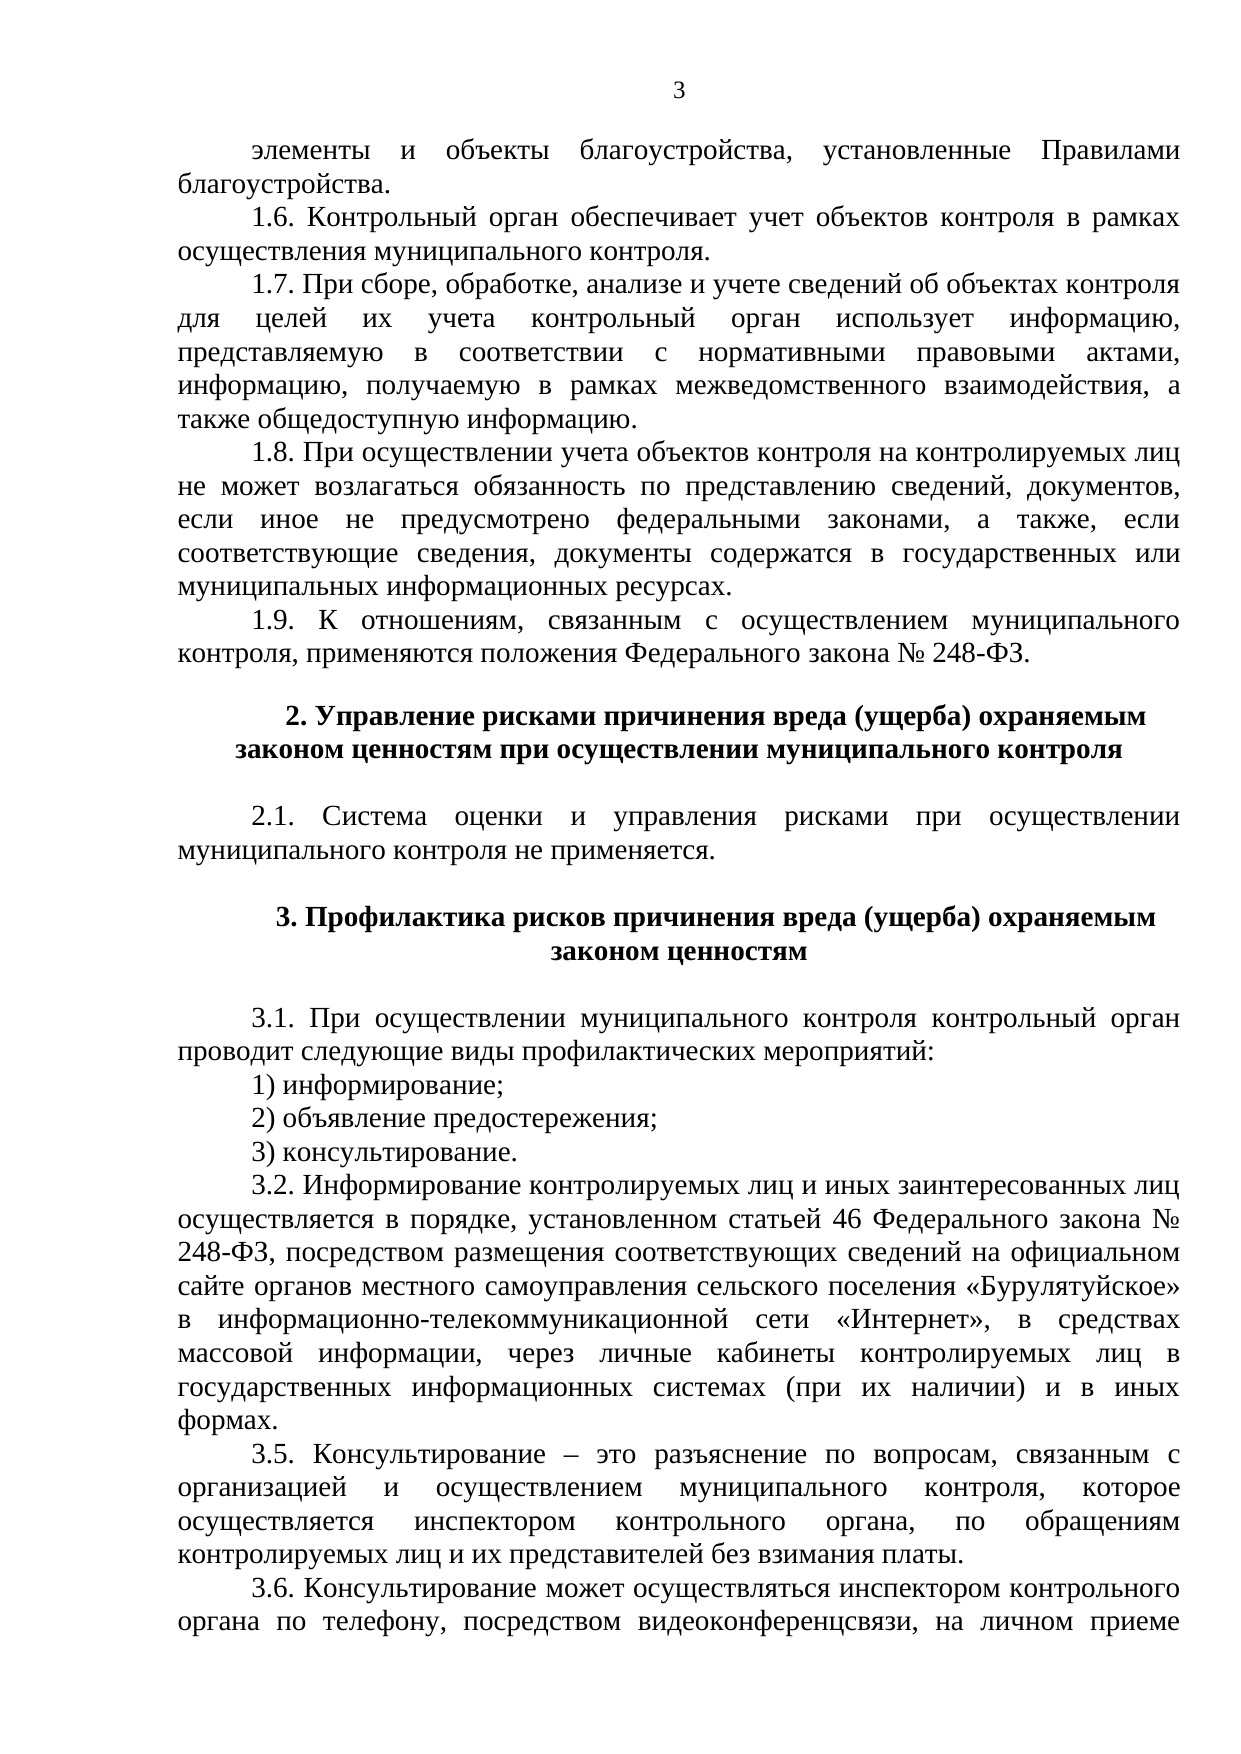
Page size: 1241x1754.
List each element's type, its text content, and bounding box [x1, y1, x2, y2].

text 3.1. При осуществлении муниципального контроля контрольный орган проводит следующие виды профилактических мероприятий: [177, 1000, 1181, 1067]
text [177, 1570, 1181, 1637]
text элементы и объекты благоустройства, установленные Правилами благоустройства. [177, 132, 1181, 199]
text 3) консультирование. [177, 1134, 1181, 1167]
text 2) объявление предостережения; [177, 1100, 1181, 1134]
text 3.5. Консультирование – это разъяснение по вопросам, связанным с организацией и осуществлением муниципального контроля, которое осуществляется инспектором контрольного органа, по обращениям контролируемых лиц и их представителей без взимания платы. [177, 1436, 1181, 1570]
text 1.9. К отношениям, связанным с осуществлением муниципального контроля, применяются положения Федерального закона № 248-ФЗ. [177, 602, 1181, 669]
text 3. Профилактика рисков причинения вреда (ущерба) охраняемым законом ценностям [177, 899, 1181, 966]
text 2.1. Система оценки и управления рисками при осуществлении муниципального контроля не применяется. [177, 798, 1181, 866]
text 3.2. Информирование контролируемых лиц и иных заинтересованных лиц осуществляется в порядке, установленном статьей 46 Федерального закона № 248-ФЗ, посредством размещения соответствующих сведений на официальном сайте органов местного самоуправления сельского поселения «Бурулятуйское» в информационно-телекоммуникационной сети «Интернет», в средствах массовой информации, через личные кабинеты контролируемых лиц в государственных информационных системах (при их наличии) и в иных формах. [177, 1167, 1181, 1436]
text 1) информирование; [177, 1067, 1181, 1100]
text 1.8. При осуществлении учета объектов контроля на контролируемых лиц не может возлагаться обязанность по представлению сведений, документов, если иное не предусмотрено федеральными законами, а также, если соответствующие сведения, документы содержатся в государственных или муниципальных информационных ресурсах. [177, 434, 1181, 602]
text 1.6. Контрольный орган обеспечивает учет объектов контроля в рамках осуществления муниципального контроля. [177, 199, 1181, 267]
text 2. Управление рисками причинения вреда (ущерба) охраняемым законом ценностям при осуществлении муниципального контроля [177, 698, 1181, 765]
text 1.7. При сборе, обработке, анализе и учете сведений об объектах контроля для целей их учета контрольный орган использует информацию, представляемую в соответствии с нормативными правовыми актами, информацию, получаемую в рамках межведомственного взаимодействия, а также общедоступную информацию. [177, 267, 1181, 434]
